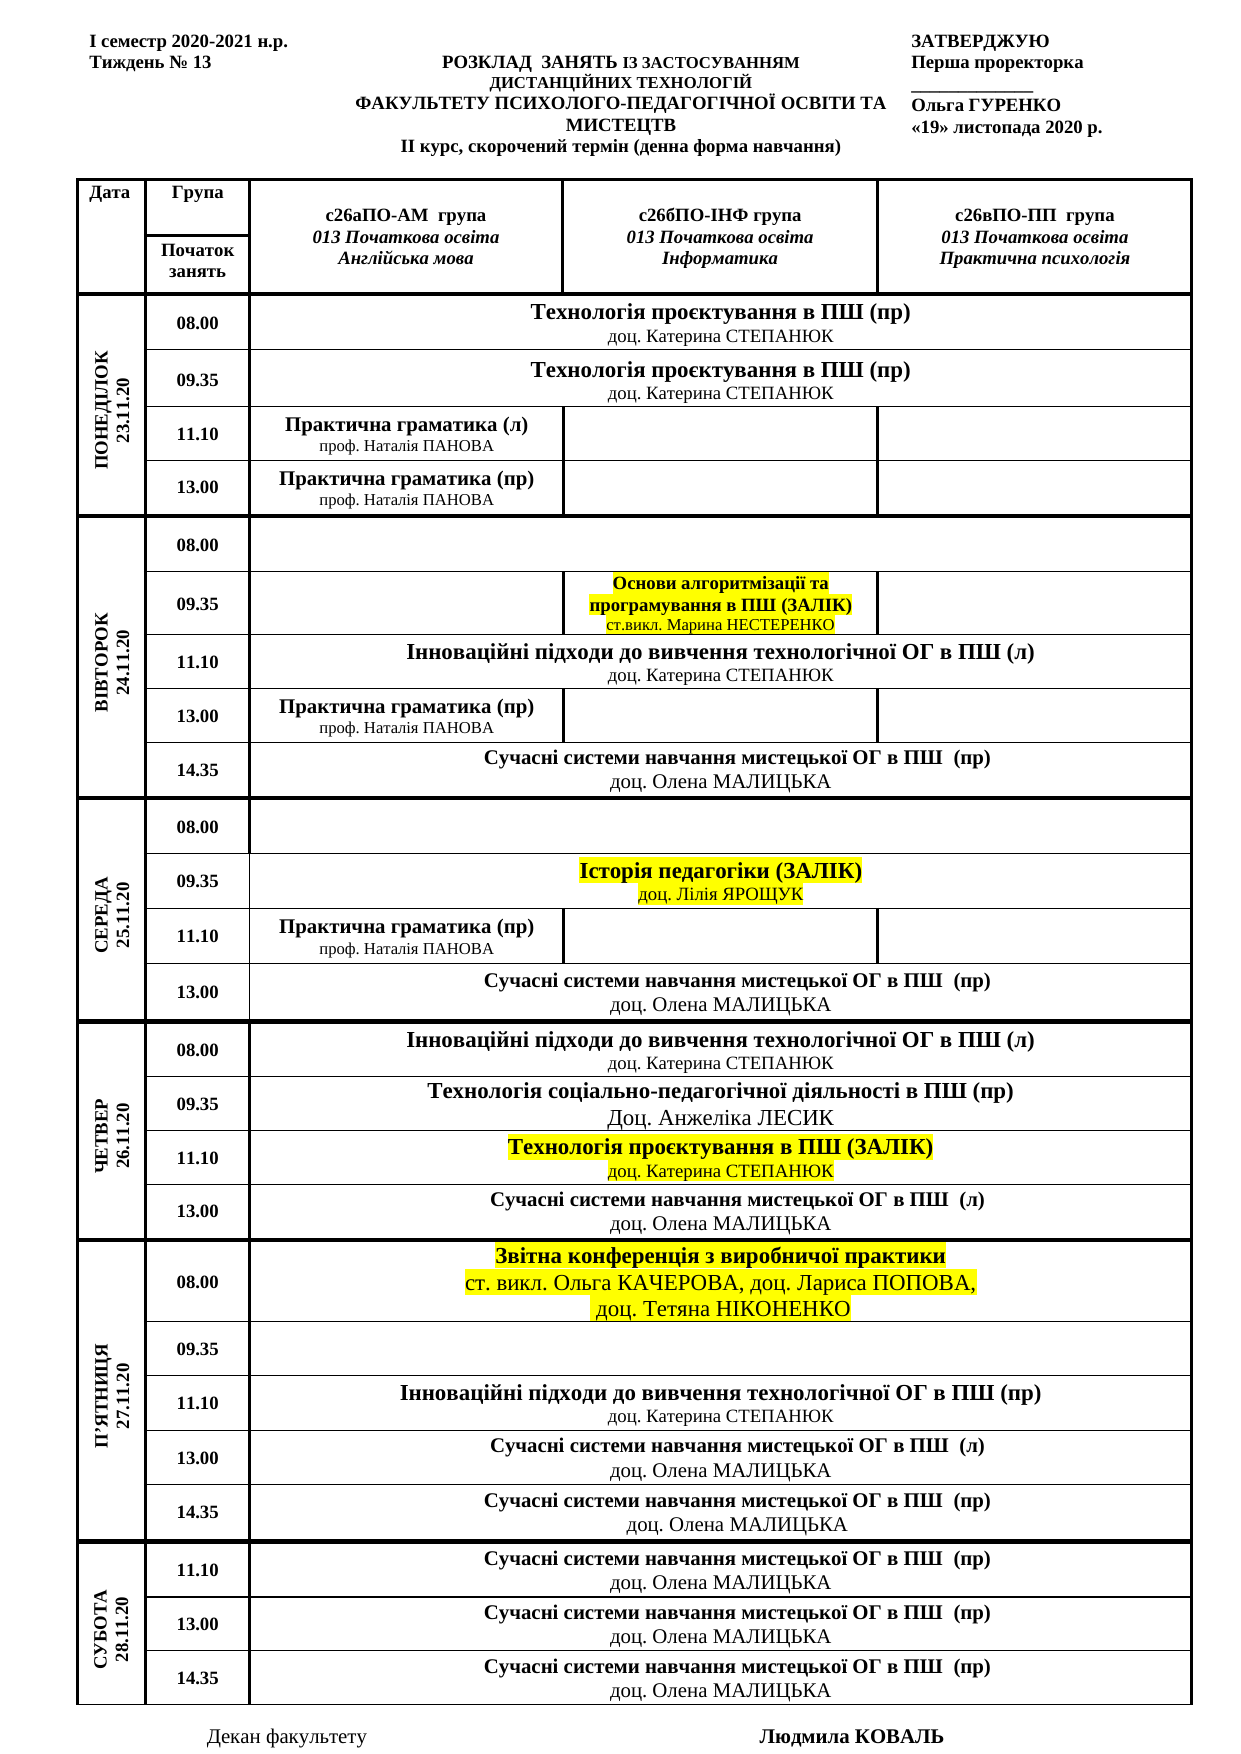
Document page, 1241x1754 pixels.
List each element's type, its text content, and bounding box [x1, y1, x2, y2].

table_cell Історія педагогіки (ЗАЛІК) доц. Лілія ЯРОЩУК [250, 854, 1190, 908]
table_cell [879, 461, 1190, 514]
table_cell [879, 572, 1190, 634]
table_cell [251, 518, 1190, 571]
table_cell П’ЯТНИЦЯ 27.11.20 [79, 1242, 144, 1539]
table_cell 09.35 [147, 854, 249, 908]
table_cell [565, 689, 876, 742]
table_cell 11.10 [147, 407, 248, 460]
table_cell 13.00 [147, 1431, 248, 1484]
table_header ЗАТВЕРДЖУЮ Перша проректорка _____________ Ольга ГУРЕНКО «19» листопада 2020 р. [900, 30, 1229, 178]
table_cell 09.35 [147, 1322, 248, 1375]
table_cell Сучасні системи навчання мистецької ОГ в ПШ (пр) доц. Олена МАЛИЦЬКА [250, 964, 1190, 1019]
table_cell 08.00 [147, 296, 248, 349]
table_cell Інноваційні підходи до вивчення технологічної ОГ в ПШ (пр) доц. Катерина СТЕПАНЮК [251, 1376, 1190, 1430]
table_cell Технологія проєктування в ПШ (ЗАЛІК) доц. Катерина СТЕПАНЮК [251, 1131, 1190, 1184]
text Декан факультету Людмила КОВАЛЬ [133, 1724, 1181, 1748]
table_cell [251, 572, 562, 634]
table_cell Сучасні системи навчання мистецької ОГ в ПШ (л) доц. Олена МАЛИЦЬКА [251, 1185, 1190, 1237]
table_cell с26вПО-ПП група 013 Початкова освіта Практична психологія [879, 181, 1190, 291]
table_cell Сучасні системи навчання мистецької ОГ в ПШ (пр) доц. Олена МАЛИЦЬКА [251, 1544, 1190, 1596]
table_cell 13.00 [147, 461, 248, 514]
table_cell СЕРЕДА 25.11.20 [79, 800, 144, 1019]
table_cell СУБОТА 28.11.20 [79, 1544, 144, 1704]
table_cell 09.35 [147, 350, 248, 406]
table_cell с26бПО-ІНФ група 013 Початкова освіта Інформатика [564, 181, 876, 291]
table_cell 14.35 [147, 1651, 248, 1704]
table_cell Практична граматика (пр) проф. Наталія ПАНОВА [250, 909, 562, 963]
table_cell [251, 800, 1190, 853]
table_cell Інноваційні підходи до вивчення технологічної ОГ в ПШ (л) доц. Катерина СТЕПАНЮК [251, 635, 1190, 688]
table_header І семестр 2020-2021 н.р. Тиждень № 13 [78, 30, 342, 178]
table_cell Сучасні системи навчання мистецької ОГ в ПШ (пр) доц. Олена МАЛИЦЬКА [251, 1598, 1190, 1650]
table_cell с26аПО-АМ група 013 Початкова освіта Англійська мова [251, 181, 561, 291]
table_cell Дата [79, 181, 144, 291]
table_cell 09.35 [147, 572, 248, 634]
table_cell 11.10 [147, 635, 248, 688]
table_cell 13.00 [147, 1598, 248, 1650]
table_cell 08.00 [147, 1024, 248, 1076]
table_cell Сучасні системи навчання мистецької ОГ в ПШ (пр) доц. Олена МАЛИЦЬКА [251, 1485, 1190, 1539]
table_cell 11.10 [147, 1544, 248, 1596]
table_cell [565, 461, 876, 514]
table_cell 08.00 [147, 800, 248, 853]
table_cell 11.10 [147, 1376, 248, 1430]
table_cell Сучасні системи навчання мистецької ОГ в ПШ (пр) доц. Олена МАЛИЦЬКА [251, 1651, 1190, 1704]
table_cell Технологія соціально-педагогічної діяльності в ПШ (пр) Доц. Анжеліка ЛЕСИК [251, 1077, 1190, 1130]
table_cell 11.10 [147, 1131, 248, 1184]
table_cell [565, 909, 876, 963]
table_cell ЧЕТВЕР 26.11.20 [79, 1024, 144, 1237]
table_cell 13.00 [147, 1185, 248, 1237]
table_cell [879, 909, 1190, 963]
table_cell Технологія проєктування в ПШ (пр) доц. Катерина СТЕПАНЮК [251, 350, 1190, 406]
table_cell Інноваційні підходи до вивчення технологічної ОГ в ПШ (л) доц. Катерина СТЕПАНЮК [251, 1024, 1190, 1076]
table_cell 08.00 [147, 1242, 248, 1321]
table_cell [879, 407, 1190, 460]
table_cell [251, 1322, 1190, 1375]
table_cell Технологія проєктування в ПШ (пр) доц. Катерина СТЕПАНЮК [251, 296, 1190, 349]
table_cell 13.00 [147, 689, 248, 742]
table_cell 13.00 [147, 964, 249, 1019]
table_cell ПОНЕДІЛОК 23.11.20 [79, 296, 144, 514]
table_cell Практична граматика (пр) проф. Наталія ПАНОВА [251, 689, 562, 742]
table_cell [565, 407, 876, 460]
table_cell Практична граматика (л) проф. Наталія ПАНОВА [251, 407, 562, 460]
table_cell 14.35 [147, 743, 248, 796]
table_cell [879, 689, 1190, 742]
table_cell 09.35 [147, 1077, 248, 1130]
table_cell 11.10 [147, 909, 249, 963]
table_cell Сучасні системи навчання мистецької ОГ в ПШ (пр) доц. Олена МАЛИЦЬКА [251, 743, 1190, 796]
table_cell Звітна конференція з виробничої практики ст. викл. Ольга КАЧЕРОВА, доц. Лариса ПОПОВА, доц. Тетяна НІКОНЕНКО [251, 1242, 1190, 1321]
table_cell Практична граматика (пр) проф. Наталія ПАНОВА [251, 461, 562, 514]
table_cell Початок занять [147, 237, 248, 291]
table_cell ВІВТОРОК 24.11.20 [79, 518, 144, 796]
table_header РОЗКЛАД ЗАНЯТЬ ІЗ ЗАСТОСУВАННЯМ ДИСТАНЦІЙНИХ ТЕХНОЛОГІЙ ФАКУЛЬТЕТУ ПСИХОЛОГО-ПЕДАГОГІЧНОЇ ОСВІТИ ТА МИСТЕЦТВ ІІ курс, скорочений термін (денна форма навчання) [342, 30, 900, 178]
table_cell Сучасні системи навчання мистецької ОГ в ПШ (л) доц. Олена МАЛИЦЬКА [251, 1431, 1190, 1484]
table_cell 08.00 [147, 518, 248, 571]
table_cell Група [147, 181, 248, 234]
table_cell 14.35 [147, 1485, 248, 1539]
